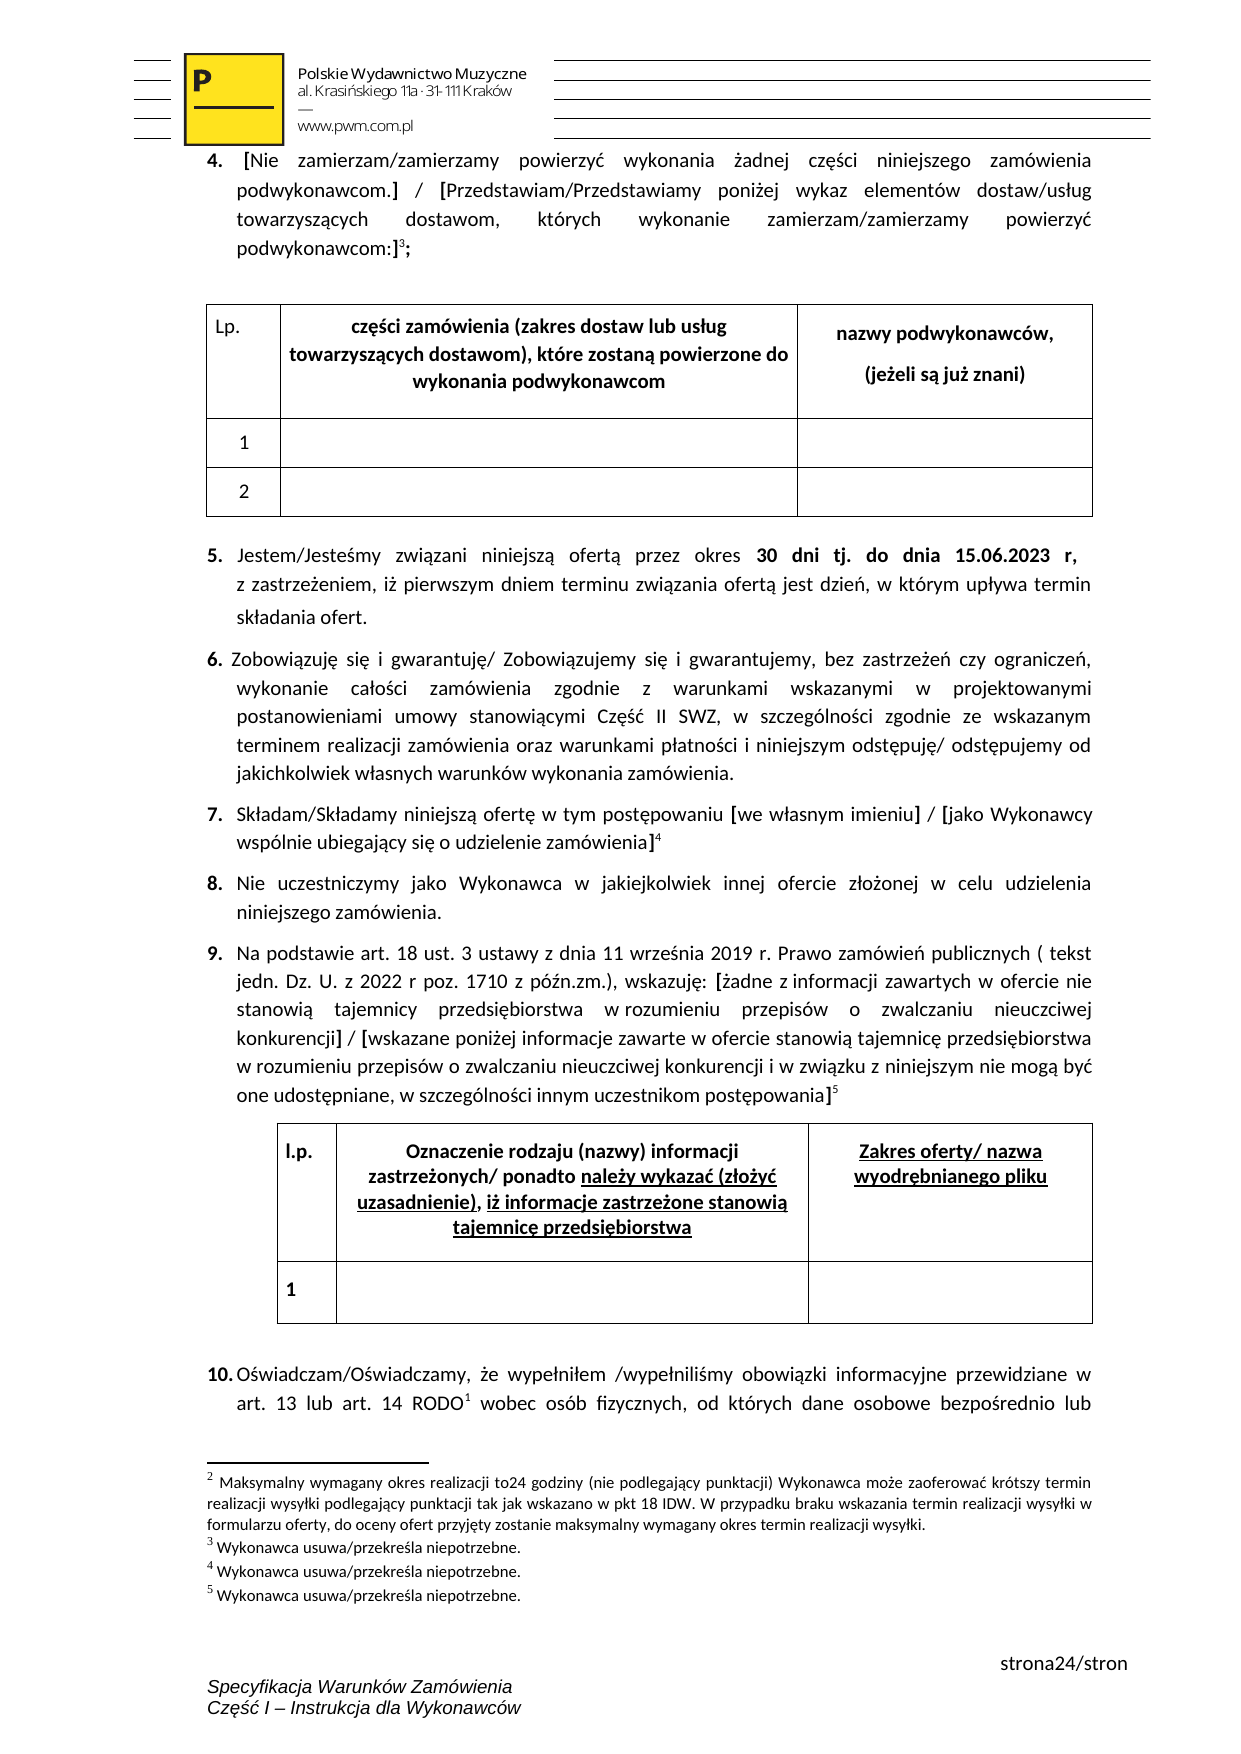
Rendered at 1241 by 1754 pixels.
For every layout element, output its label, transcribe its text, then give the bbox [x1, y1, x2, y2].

list Nie uczestniczymy jako Wykonawca w jakiejkolwiek innej ofercie złożonej w celu udzielenia niniejszego zamówienia. [207, 871, 1093, 924]
table_header nazwy podwykonawców, (jeżeli są już znani) [798, 305, 1092, 418]
list 6. Zobowiązuję się i gwarantuję/ Zobowiązujemy się i gwarantujemy, bez zastrzeżeń czy ograniczeń, wykonanie całości zamówienia zgodnie z warunkami wskazanymi w projektowanymi postanowieniami umowy stanowiącymi Część II SWZ, w szczególności zgodnie ze wskazanym terminem realizacji zamówienia oraz warunkami płatności i niniejszym odstępuję/ odstępujemy od jakichkolwiek własnych warunków wykonania zamówienia. [207, 646, 1093, 786]
list 4. [Nie zamierzam/zamierzamy powierzyć wykonania żadnej części niniejszego zamówienia podwykonawcom.] / [Przedstawiam/Przedstawiamy poniżej wykaz elementów dostaw/usług towarzyszących dostawom, których wykonanie zamierzam/zamierzamy powierzyć podwykonawcom:]; [207, 148, 1093, 261]
table_header części zamówienia (zakres dostaw lub usług towarzyszących dostawom), które zostaną powierzone do wykonania podwykonawcom [281, 305, 797, 418]
table_cell 1 [278, 1262, 336, 1323]
list Na podstawie art. 18 ust. 3 ustawy z dnia 11 września 2019 r. Prawo zamówień publicznych ( tekst jedn. Dz. U. z 2022 r poz. 1710 z późn.zm.), wskazuję: [żadne z informacji zawartych w ofercie nie stanowią tajemnicy przedsiębiorstwa w rozumieniu przepisów o zwalczaniu nieuczciwej konkurencji] / [wskazane poniżej informacje zawarte w ofercie stanowią tajemnicę przedsiębiorstwa w rozumieniu przepisów o zwalczaniu nieuczciwej konkurencji i w związku z niniejszym nie mogą być one udostępniane, w szczególności innym uczestnikom postępowania] [207, 940, 1093, 1107]
table_cell [798, 419, 1092, 467]
table_header Oznaczenie rodzaju (nazwy) informacji zastrzeżonych/ ponadto należy wykazać (złożyć uzasadnienie), iż informacje zastrzeżone stanowią tajemnicę przedsiębiorstwa [337, 1124, 808, 1261]
table_header Lp. [207, 305, 280, 418]
list Składam/Składamy niniejszą ofertę w tym postępowaniu [we własnym imieniu] / [jako Wykonawcy wspólnie ubiegający się o udzielenie zamówienia] [207, 801, 1093, 855]
table_header l.p. [278, 1124, 336, 1261]
table_cell 1 [207, 419, 280, 467]
table_header Zakres oferty/ nazwa wyodrębnianego pliku [809, 1124, 1092, 1261]
table_cell [281, 468, 797, 516]
table_cell [809, 1262, 1092, 1323]
table_cell 2 [207, 468, 280, 516]
table_cell [798, 468, 1092, 516]
table_cell [337, 1262, 808, 1323]
table_cell [281, 419, 797, 467]
list 5. Jestem/Jesteśmy związani niniejszą ofertą przez okres 30 dni tj. do dnia 15.06.2023 r, z zastrzeżeniem, iż pierwszym dniem terminu związania ofertą jest dzień, w którym upływa termin składania ofert. [207, 542, 1093, 631]
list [207, 1361, 1093, 1415]
